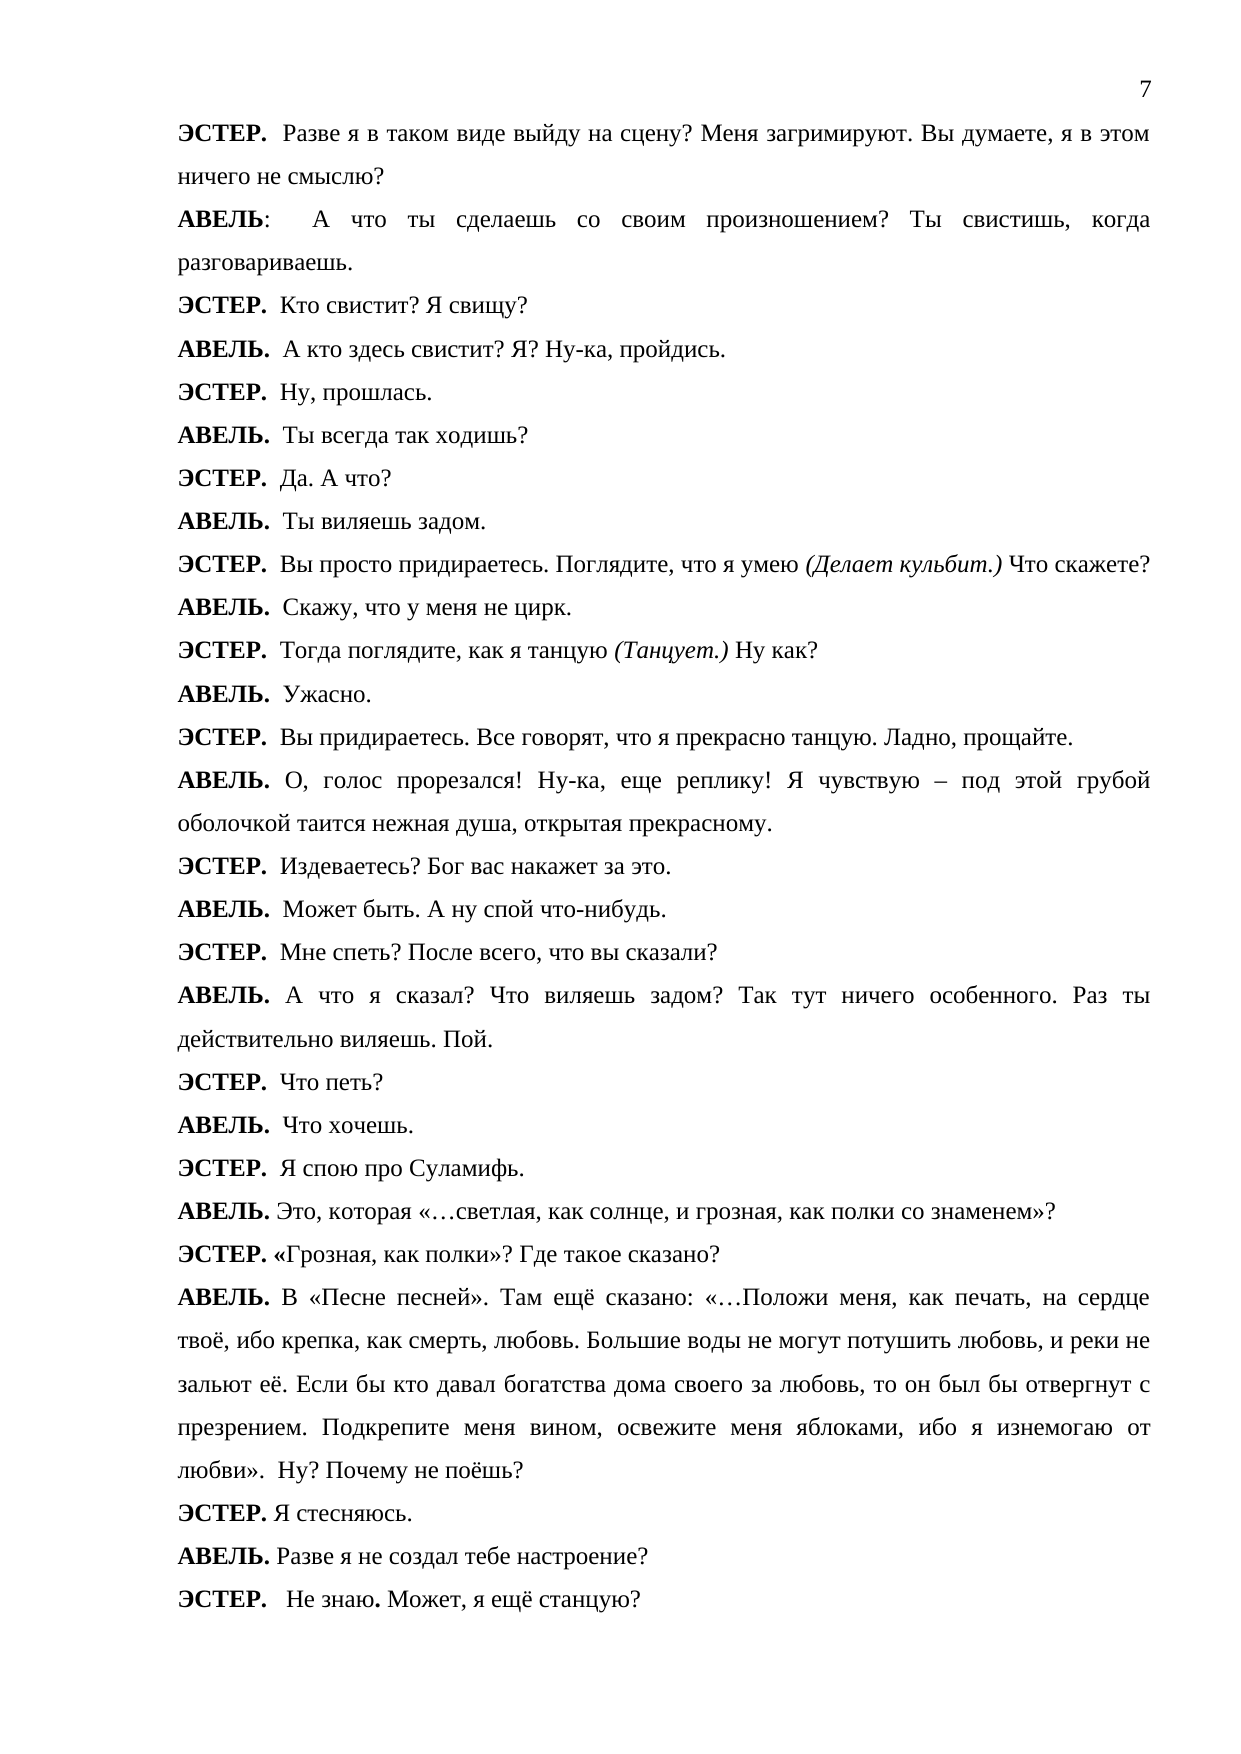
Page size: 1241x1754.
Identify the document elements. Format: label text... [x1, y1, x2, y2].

text ЭСТЕР. Ну, прошлась. [177, 377, 1152, 406]
text АВЕЛЬ. Разве я не создал тебе настроение? [177, 1541, 1152, 1570]
text АВЕЛЬ. Что хочешь. [177, 1110, 1152, 1139]
text ЭСТЕР. Тогда поглядите, как я танцую (Танцует.) Ну как? [177, 636, 1152, 664]
text ЭСТЕР. Не знаю. Может, я ещё станцую? [177, 1584, 1152, 1613]
text ЭСТЕР. Издеваетесь? Бог вас накажет за это. [177, 851, 1152, 880]
text ЭСТЕР. Кто свистит? Я свищу? [177, 291, 1152, 319]
text АВЕЛЬ. А что я сказал? Что виляешь задом? Так тут ничего особенного. Раз ты действительно виляешь. Пой. [177, 981, 1152, 1052]
text ЭСТЕР. Мне спеть? После всего, что вы сказали? [177, 937, 1152, 966]
text АВЕЛЬ. В «Песне песней». Там ещё сказано: «…Положи меня, как печать, на сердце твоё, ибо крепка, как смерть, любовь. Большие воды не могут потушить любовь, и реки не зальют её. Если бы кто давал богатства дома своего за любовь, то он был бы отвергнут с презрением. Подкрепите меня вином, освежите меня яблоками, ибо я изнемогаю от любви». Ну? Почему не поёшь? [177, 1282, 1152, 1484]
text ЭСТЕР. Разве я в таком виде выйду на сцену? Меня загримируют. Вы думаете, я в этом ничего не смыслю? [177, 118, 1152, 190]
text АВЕЛЬ. О, голос прорезался! Ну-ка, еще реплику! Я чувствую – под этой грубой оболочкой таится нежная душа, открытая прекрасному. [177, 765, 1152, 837]
text ЭСТЕР. Вы придираетесь. Все говорят, что я прекрасно танцую. Ладно, прощайте. [177, 722, 1152, 751]
text ЭСТЕР. Что петь? [177, 1067, 1152, 1096]
text АВЕЛЬ. Скажу, что у меня не цирк. [177, 592, 1152, 621]
text АВЕЛЬ. Ужасно. [177, 679, 1152, 707]
text ЭСТЕР. «Грозная, как полки»? Где такое сказано? [177, 1239, 1152, 1268]
text АВЕЛЬ. Это, которая «…светлая, как солнце, и грозная, как полки со знаменем»? [177, 1196, 1152, 1225]
text АВЕЛЬ. А кто здесь свистит? Я? Ну-ка, пройдись. [177, 334, 1152, 362]
text ЭСТЕР. Я стесняюсь. [177, 1498, 1152, 1527]
text АВЕЛЬ: А что ты сделаешь со своим произношением? Ты свистишь, когда разговариваешь. [177, 204, 1152, 276]
text ЭСТЕР. Я спою про Суламифь. [177, 1153, 1152, 1182]
text АВЕЛЬ. Ты всегда так ходишь? [177, 420, 1152, 449]
text ЭСТЕР. Да. А что? [177, 463, 1152, 492]
text АВЕЛЬ. Может быть. А ну спой что-нибудь. [177, 894, 1152, 923]
text АВЕЛЬ. Ты виляешь задом. [177, 506, 1152, 535]
text ЭСТЕР. Вы просто придираетесь. Поглядите, что я умею (Делает кульбит.) Что скажете? [177, 549, 1152, 578]
